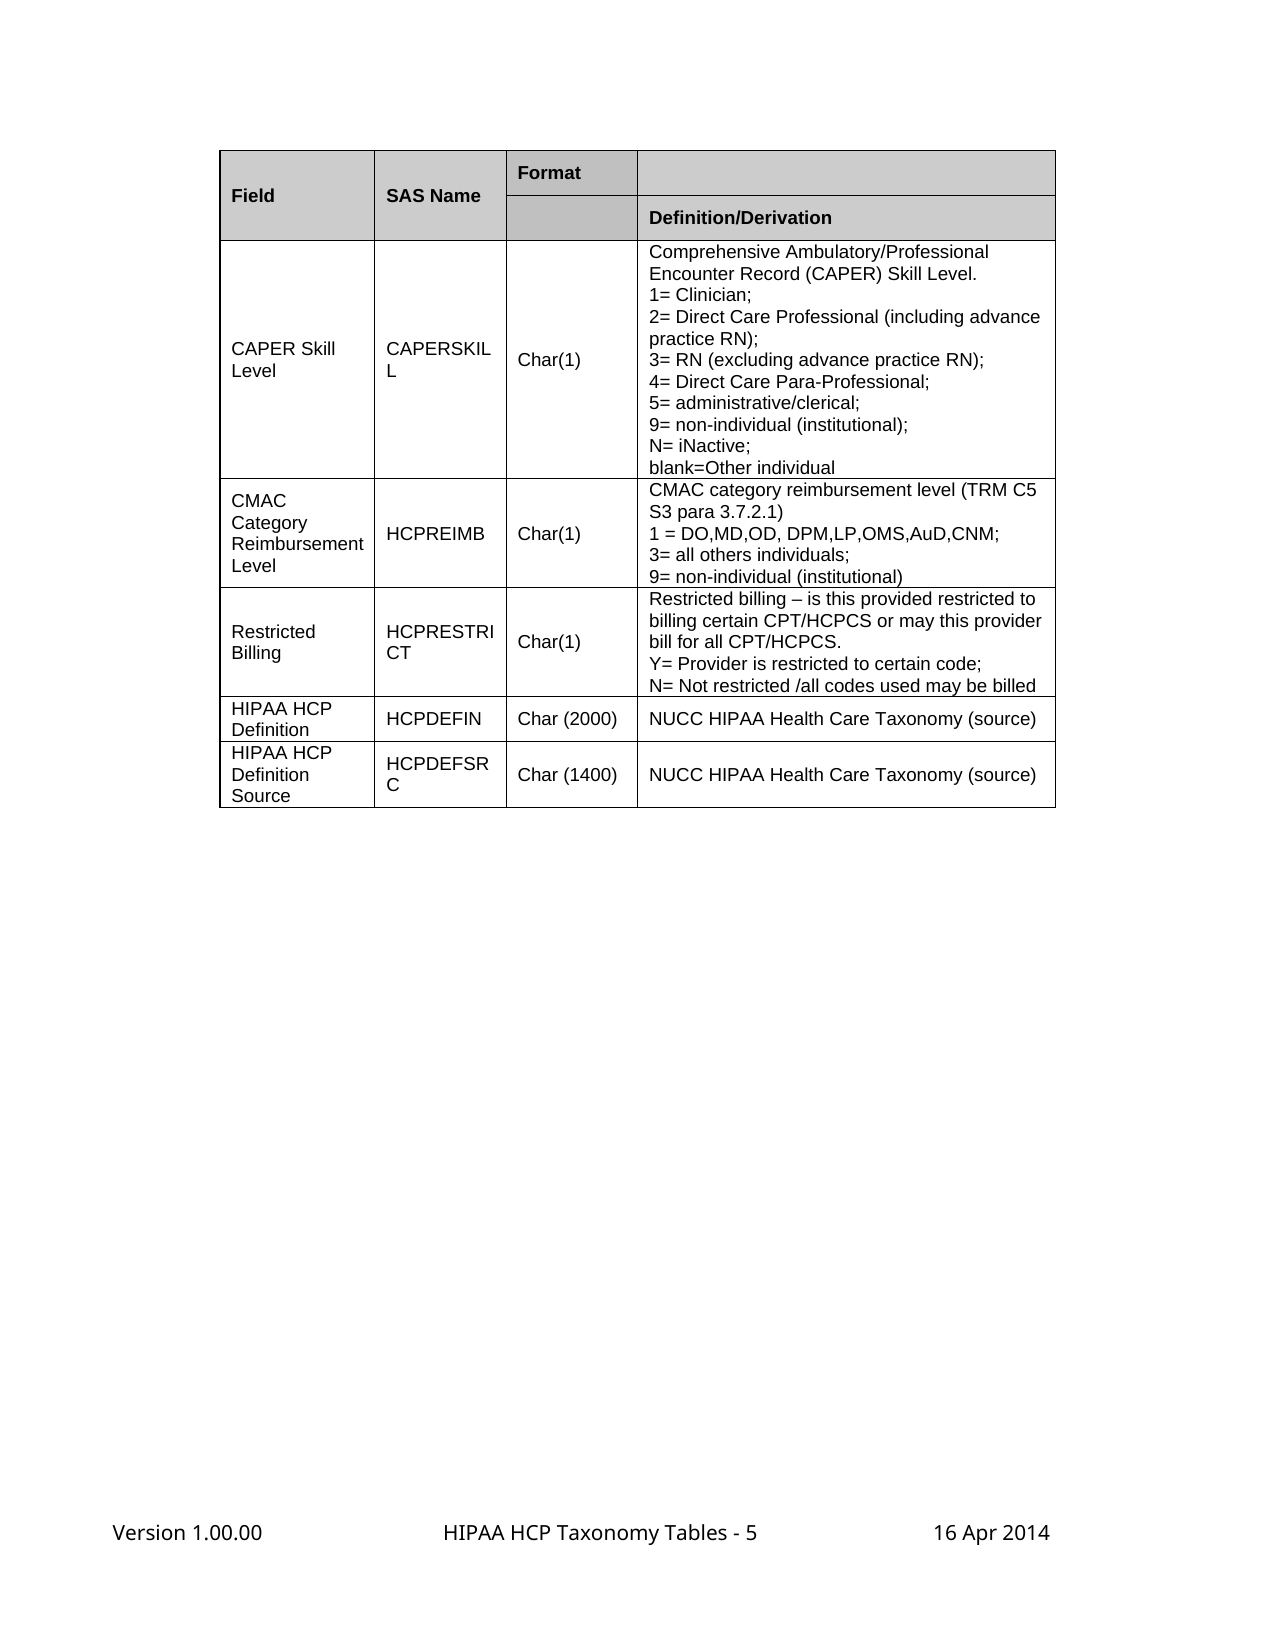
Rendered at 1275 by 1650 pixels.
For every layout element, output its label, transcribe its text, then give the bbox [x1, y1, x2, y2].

table_cell Char(1) [507, 588, 637, 696]
table_cell [507, 196, 637, 240]
table_cell NUCC HIPAA Health Care Taxonomy (source) [638, 697, 1055, 741]
table_cell Char(1) [507, 479, 637, 587]
table_cell HCPREIMB [375, 479, 506, 587]
table_cell CAPER Skill Level [221, 241, 374, 478]
table_header SAS Name [375, 151, 506, 240]
table_cell Char(1) [507, 241, 637, 478]
table_cell CMAC category reimbursement level (TRM C5 S3 para 3.7.2.1) 1 = DO,MD,OD, DPM,LP,OMS,AuD,CNM; 3= all others individuals; 9= non-individual (institutional) [638, 479, 1055, 587]
table_header Field [221, 151, 374, 240]
table_cell Char (2000) [507, 697, 637, 741]
table_cell CAPERSKILL [375, 241, 506, 478]
table_cell HIPAA HCP Definition [221, 697, 374, 741]
table_cell HCPDEFSRC [375, 742, 506, 807]
table_cell Restricted Billing [221, 588, 374, 696]
table_header Format [507, 151, 637, 195]
table_cell HCPRESTRICT [375, 588, 506, 696]
table_cell CMAC Category Reimbursement Level [221, 479, 374, 587]
table_cell Char (1400) [507, 742, 637, 807]
table_cell NUCC HIPAA Health Care Taxonomy (source) [638, 742, 1055, 807]
table_cell Restricted billing – is this provided restricted to billing certain CPT/HCPCS or may this provider bill for all CPT/HCPCS. Y= Provider is restricted to certain code; N= Not restricted /all codes used may be billed [638, 588, 1055, 696]
table_cell HCPDEFIN [375, 697, 506, 741]
table_cell HIPAA HCP Definition Source [221, 742, 374, 807]
table_cell Comprehensive Ambulatory/Professional Encounter Record (CAPER) Skill Level. 1= Clinician; 2= Direct Care Professional (including advance practice RN); 3= RN (excluding advance practice RN); 4= Direct Care Para-Professional; 5= administrative/clerical; 9= non-individual (institutional); N= iNactive; blank=Other individual [638, 241, 1055, 478]
table_cell Definition/Derivation [638, 196, 1055, 240]
table_header [638, 151, 1055, 195]
